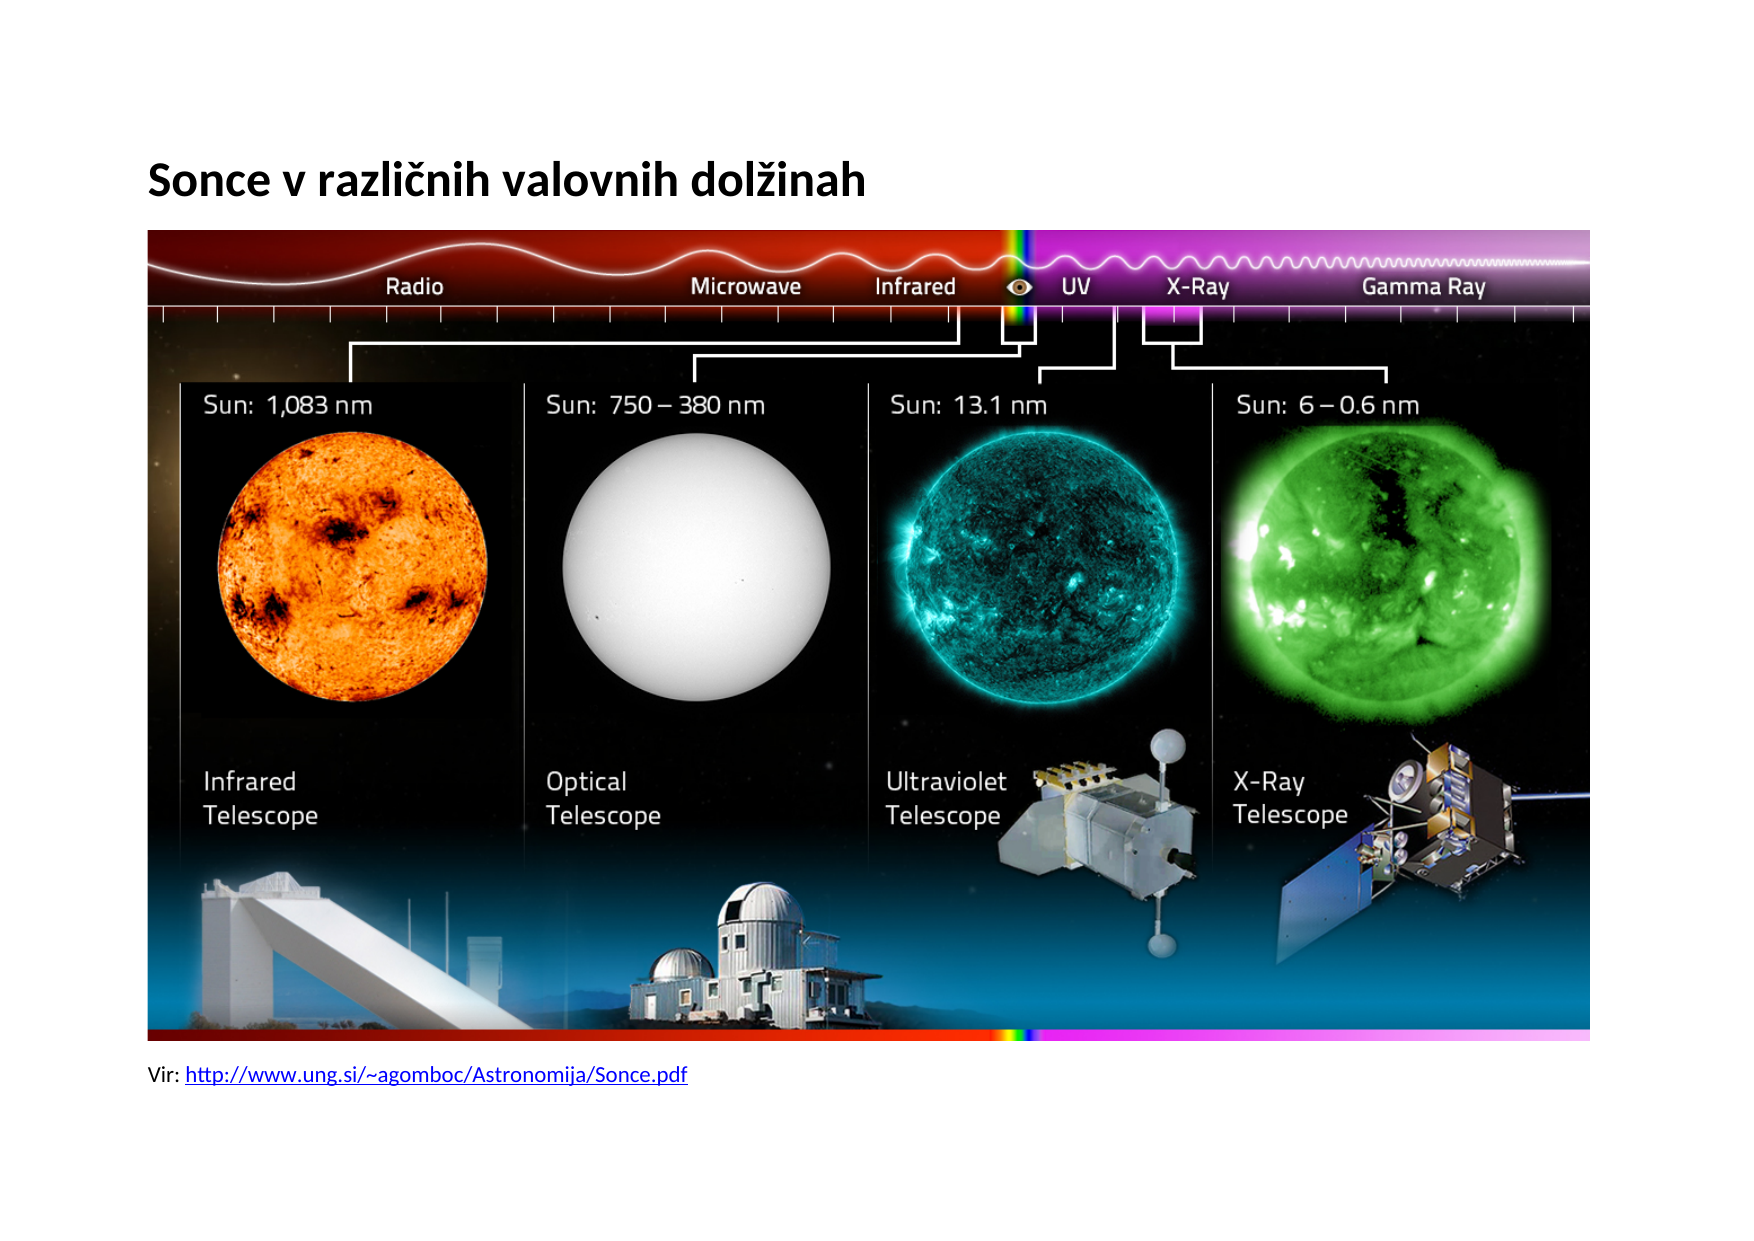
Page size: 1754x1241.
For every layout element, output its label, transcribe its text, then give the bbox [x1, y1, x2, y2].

text Vir: http://www.ung.si/~agomboc/Astronomija/Sonce.pdf [148, 1060, 1606, 1088]
text Sonce v različnih valovnih dolžinah [148, 148, 1606, 209]
